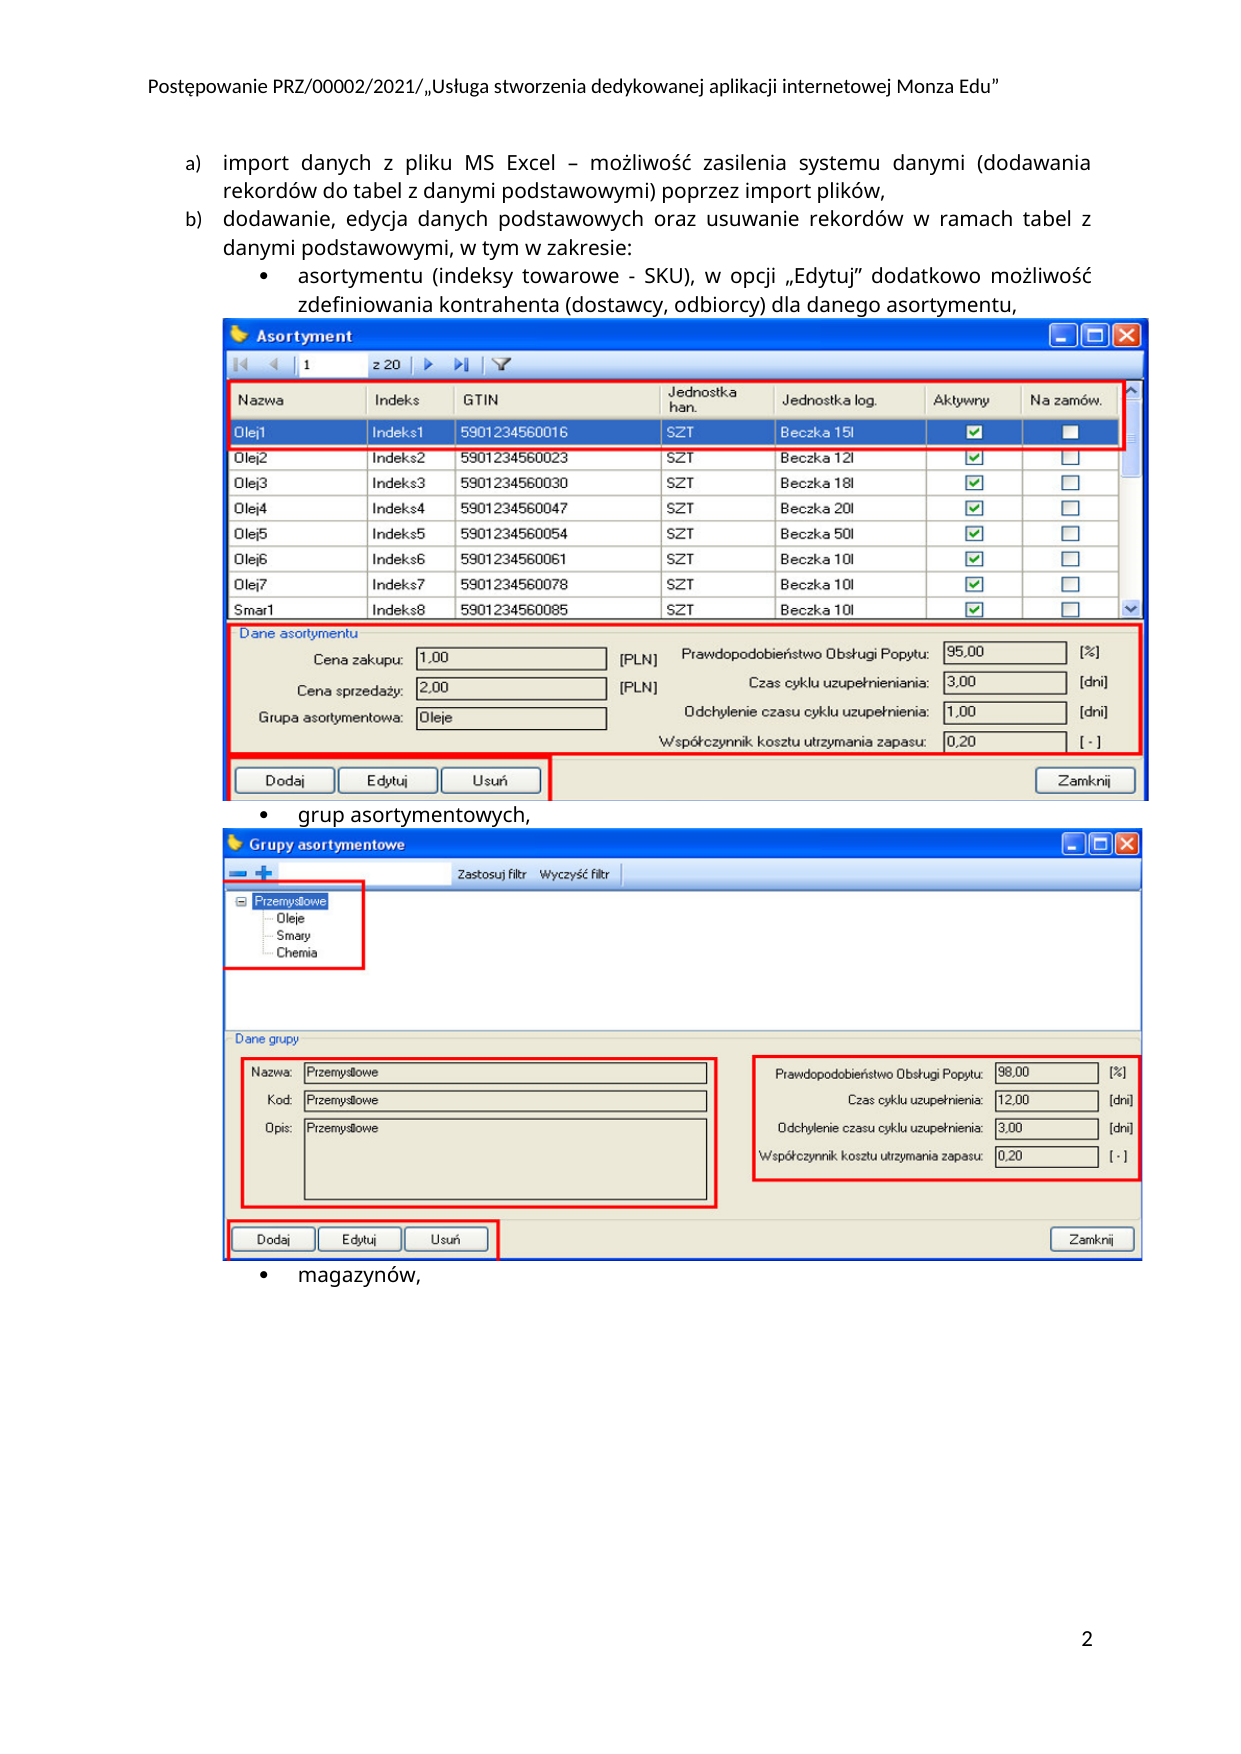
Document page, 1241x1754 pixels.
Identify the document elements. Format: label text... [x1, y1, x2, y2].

list magazynów, [260, 1261, 1093, 1289]
list grup asortymentowych, [260, 801, 1093, 828]
picture [222, 318, 1149, 801]
list dodawanie, edycja danych podstawowych oraz usuwanie rekordów w ramach tabel z danymi podstawowymi, w tym w zakresie: [185, 204, 1093, 261]
list asortymentu (indeksy towarowe - SKU), w opcji „Edytuj” dodatkowo możliwość zdefiniowania kontrahenta (dostawcy, odbiorcy) dla danego asortymentu, [260, 261, 1093, 318]
list import danych z pliku MS Excel – możliwość zasilenia systemu danymi (dodawania rekordów do tabel z danymi podstawowymi) poprzez import plików, [185, 148, 1093, 204]
picture [222, 828, 1143, 1261]
